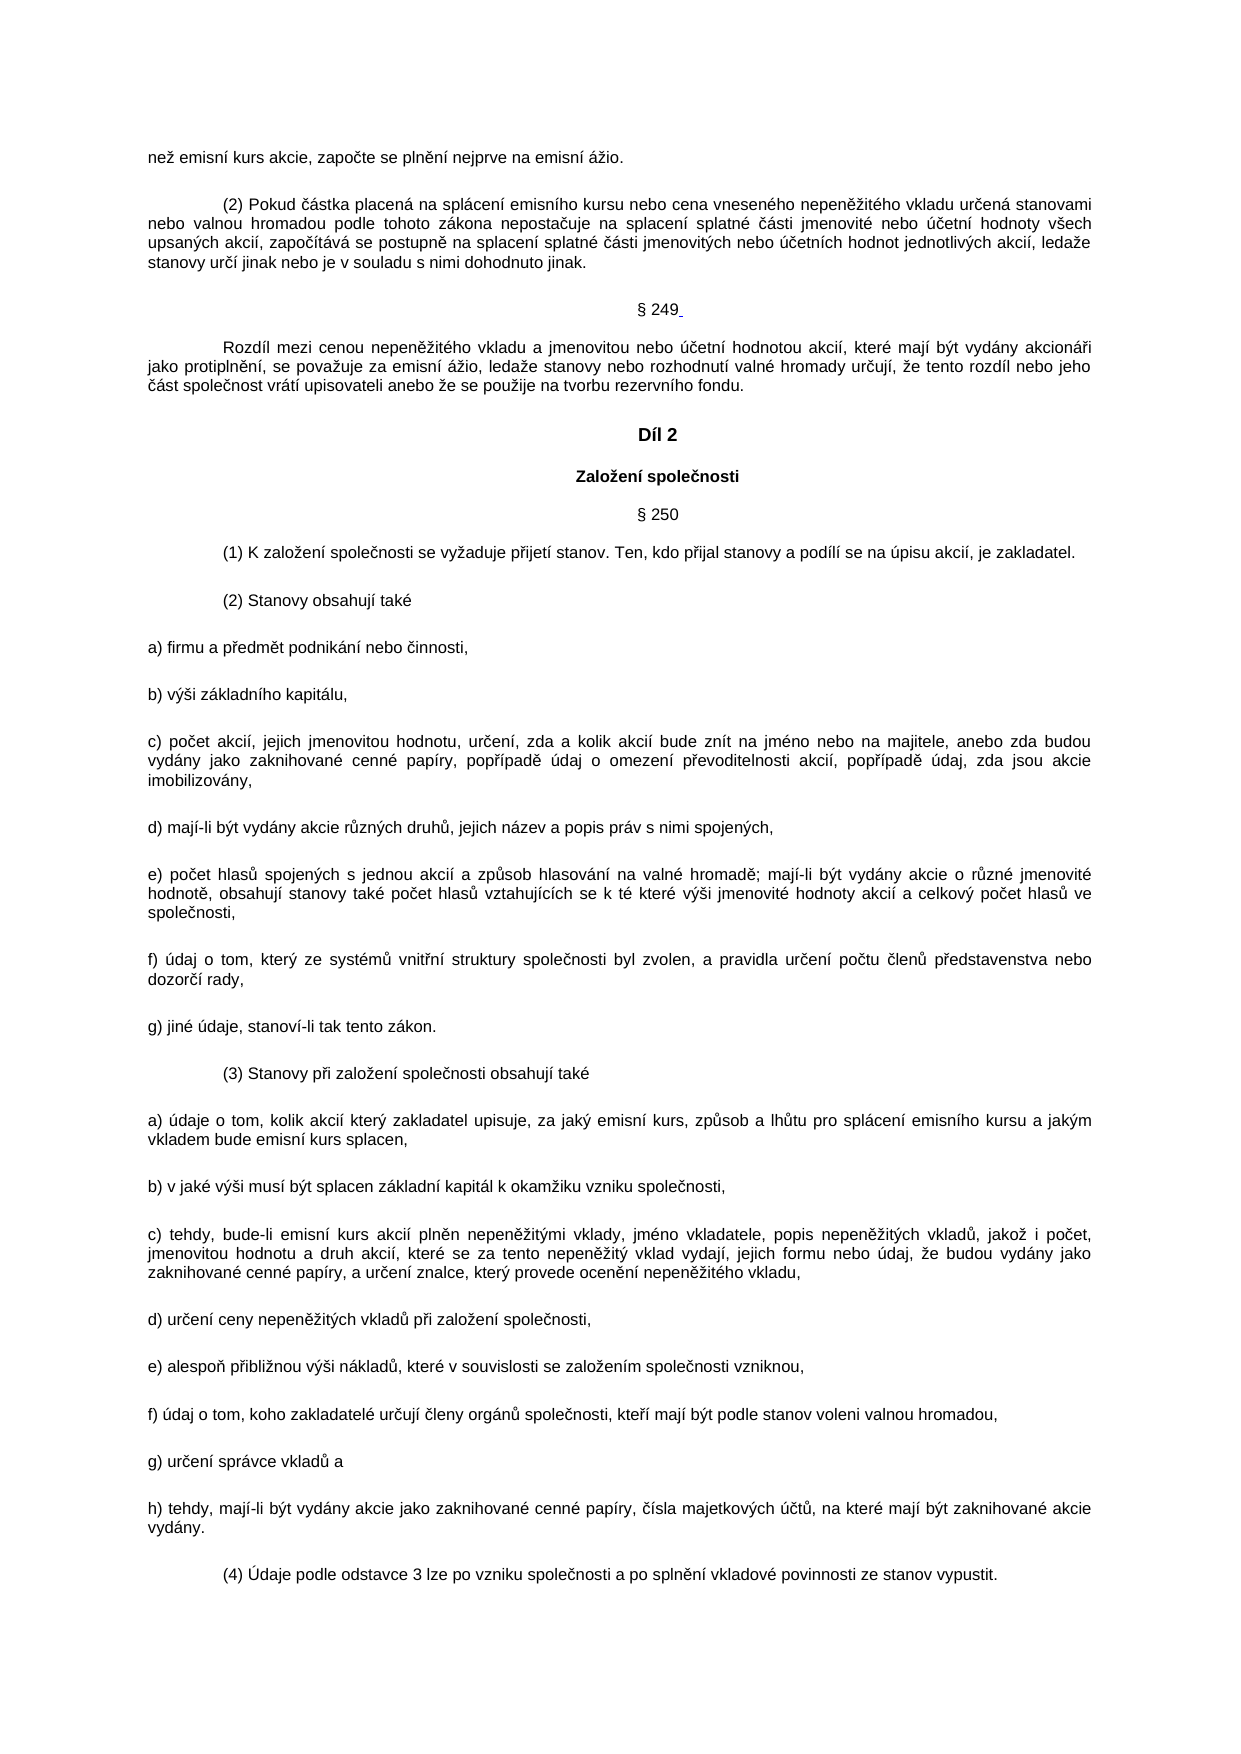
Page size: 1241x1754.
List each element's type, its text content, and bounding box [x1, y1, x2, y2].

text f) údaj o tom, koho zakladatelé určují členy orgánů společnosti, kteří mají být podle stanov voleni valnou hromadou, [148, 1404, 1092, 1423]
text Díl 2 [148, 423, 1092, 445]
text g) jiné údaje, stanoví-li tak tento zákon. [148, 1017, 1092, 1036]
text b) v jaké výši musí být splacen základní kapitál k okamžiku vzniku společnosti, [148, 1177, 1092, 1196]
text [148, 148, 1092, 167]
text e) alespoň přibližnou výši nákladů, které v souvislosti se založením společnosti vzniknou, [148, 1357, 1092, 1376]
text d) určení ceny nepeněžitých vkladů při založení společnosti, [148, 1310, 1092, 1329]
text b) výši základního kapitálu, [148, 685, 1092, 704]
text g) určení správce vkladů a [148, 1452, 1092, 1471]
text § 250 [148, 505, 1092, 524]
text (4) Údaje podle odstavce 3 lze po vzniku společnosti a po splnění vkladové povinnosti ze stanov vypustit. [148, 1565, 1092, 1584]
text (2) Stanovy obsahují také [148, 590, 1092, 609]
text § 249 [148, 299, 1092, 319]
text (1) K založení společnosti se vyžaduje přijetí stanov. Ten, kdo přijal stanovy a podílí se na úpisu akcií, je zakladatel. [148, 543, 1092, 562]
text c) počet akcií, jejich jmenovitou hodnotu, určení, zda a kolik akcií bude znít na jméno nebo na majitele, anebo zda budou vydány jako zaknihované cenné papíry, popřípadě údaj o omezení převoditelnosti akcií, popřípadě údaj, zda jsou akcie imobilizovány, [148, 732, 1092, 789]
text e) počet hlasů spojených s jednou akcií a způsob hlasování na valné hromadě; mají-li být vydány akcie o různé jmenovité hodnotě, obsahují stanovy také počet hlasů vztahujících se k té které výši jmenovité hodnoty akcií a celkový počet hlasů ve společnosti, [148, 865, 1092, 922]
text Založení společnosti [148, 467, 1092, 486]
text (2) Pokud částka placená na splácení emisního kursu nebo cena vneseného nepeněžitého vkladu určená stanovami nebo valnou hromadou podle tohoto zákona nepostačuje na splacení splatné části jmenovité nebo účetní hodnoty všech upsaných akcií, započítává se postupně na splacení splatné části jmenovitých nebo účetních hodnot jednotlivých akcií, ledaže stanovy určí jinak nebo je v souladu s nimi dohodnuto jinak. [148, 195, 1092, 272]
text Rozdíl mezi cenou nepeněžitého vkladu a jmenovitou nebo účetní hodnotou akcií, které mají být vydány akcionáři jako protiplnění, se považuje za emisní ážio, ledaže stanovy nebo rozhodnutí valné hromady určují, že tento rozdíl nebo jeho část společnost vrátí upisovateli anebo že se použije na tvorbu rezervního fondu. [148, 338, 1092, 395]
text f) údaj o tom, který ze systémů vnitřní struktury společnosti byl zvolen, a pravidla určení počtu členů představenstva nebo dozorčí rady, [148, 950, 1092, 988]
text (3) Stanovy při založení společnosti obsahují také [148, 1064, 1092, 1083]
text a) údaje o tom, kolik akcií který zakladatel upisuje, za jaký emisní kurs, způsob a lhůtu pro splácení emisního kursu a jakým vkladem bude emisní kurs splacen, [148, 1111, 1092, 1149]
text c) tehdy, bude-li emisní kurs akcií plněn nepeněžitými vklady, jméno vkladatele, popis nepeněžitých vkladů, jakož i počet, jmenovitou hodnotu a druh akcií, které se za tento nepeněžitý vklad vydají, jejich formu nebo údaj, že budou vydány jako zaknihované cenné papíry, a určení znalce, který provede ocenění nepeněžitého vkladu, [148, 1224, 1092, 1282]
text d) mají-li být vydány akcie různých druhů, jejich název a popis práv s nimi spojených, [148, 817, 1092, 837]
text h) tehdy, mají-li být vydány akcie jako zaknihované cenné papíry, čísla majetkových účtů, na které mají být zaknihované akcie vydány. [148, 1499, 1092, 1537]
text a) firmu a předmět podnikání nebo činnosti, [148, 638, 1092, 657]
